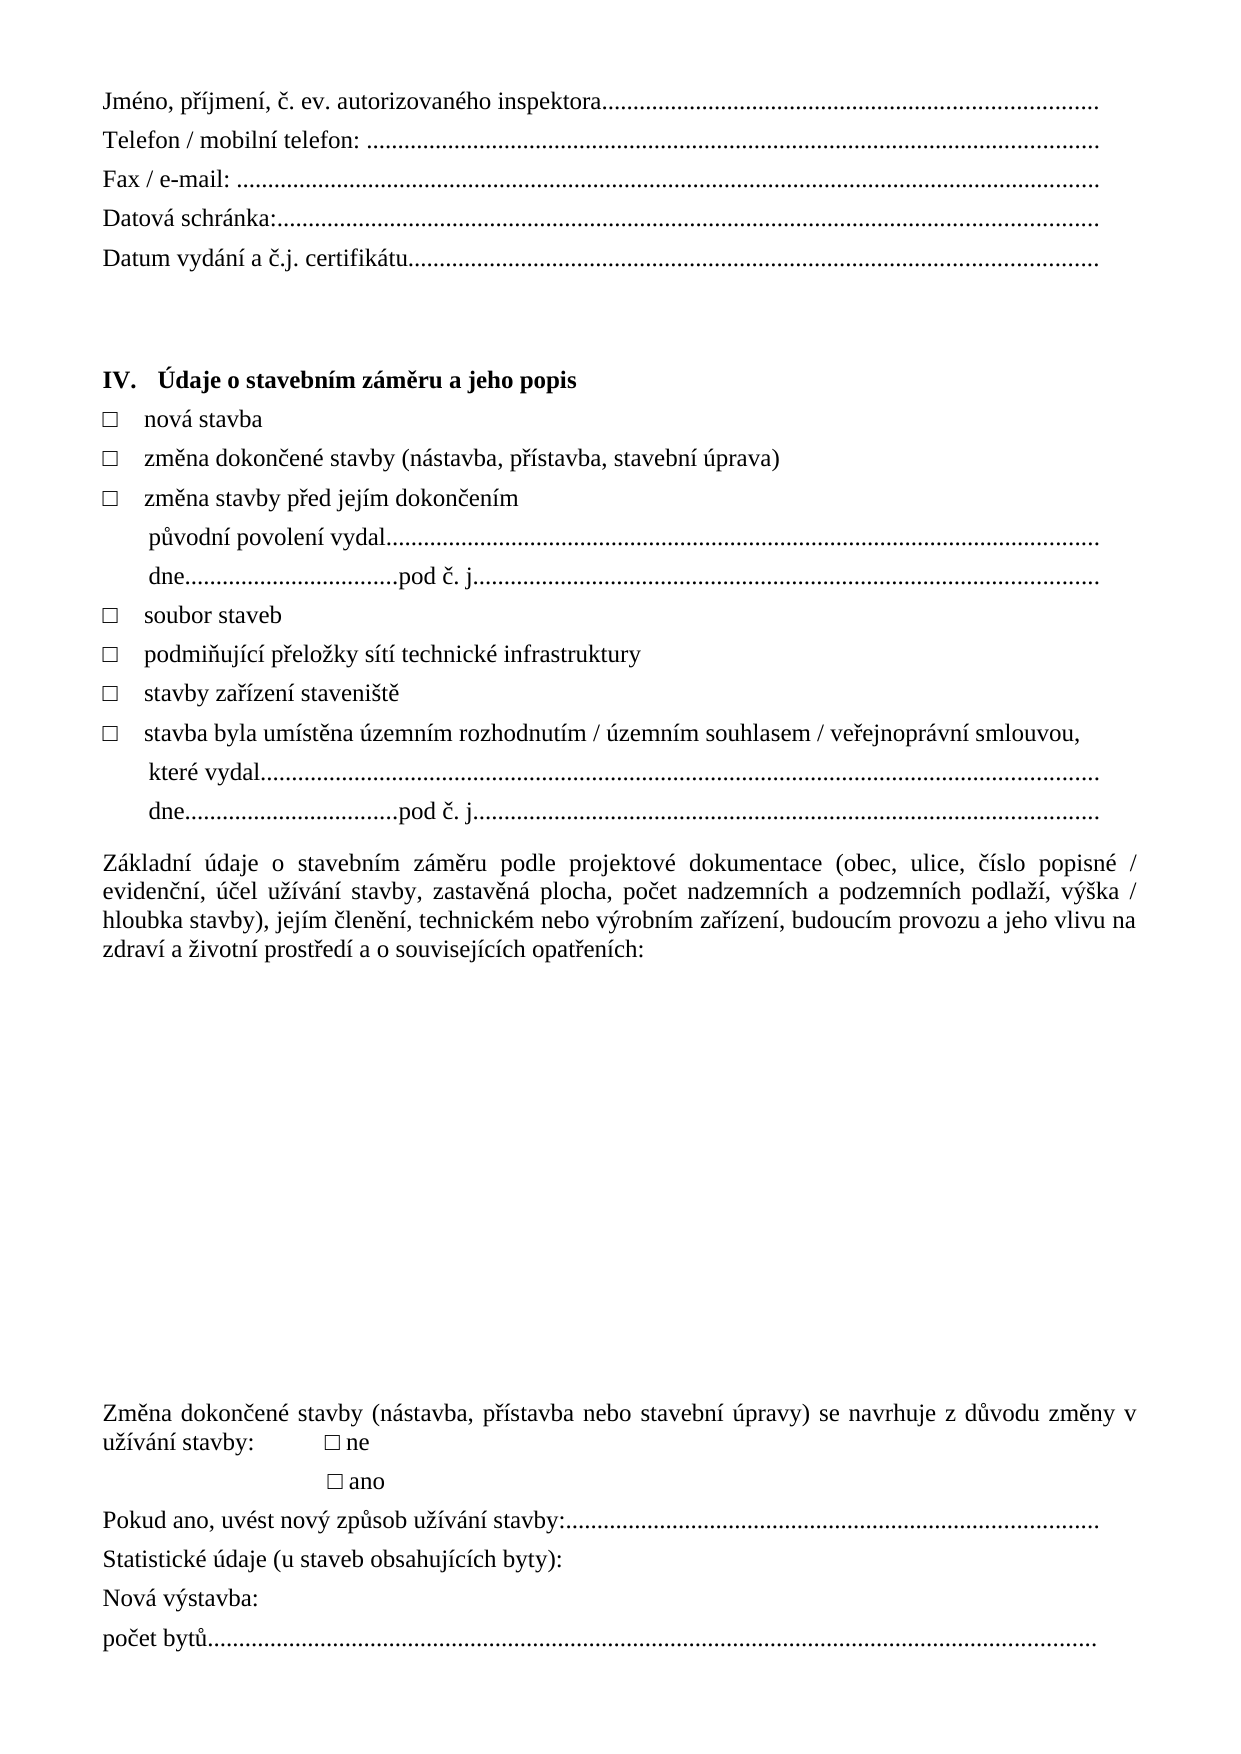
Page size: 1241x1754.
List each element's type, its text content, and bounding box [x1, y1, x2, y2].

text dne pod č. j [102, 796, 1137, 825]
list změna dokončené stavby (nástavba, přístavba, stavební úprava) [102, 443, 1137, 472]
list stavba byla umístěna územním rozhodnutím / územním souhlasem / veřejnoprávní smlouvou, [102, 718, 1137, 746]
text Fax / e-mail: [102, 164, 1137, 193]
list změna stavby před jejím dokončením [102, 483, 1137, 511]
list Údaje o stavebním záměru a jeho popis [102, 365, 1137, 394]
list stavby zařízení staveniště [102, 678, 1137, 707]
list podmiňující přeložky sítí technické infrastruktury [102, 639, 1137, 668]
list soubor staveb [102, 600, 1137, 629]
text dne pod č. j [102, 561, 1137, 590]
text Datum vydání a č.j. certifikátu [102, 243, 1137, 271]
text Telefon / mobilní telefon: [102, 125, 1137, 154]
text původní povolení vydal [102, 522, 1137, 551]
text Datová schránka: [102, 203, 1137, 232]
text Statistické údaje (u staveb obsahujících byty): [102, 1544, 1137, 1573]
text Základní údaje o stavebním záměru podle projektové dokumentace (obec, ulice, číslo popisné / evidenční, účel užívání stavby, zastavěná plocha, počet nadzemních a podzemních podlaží, výška / hloubka stavby), jejím členění, technickém nebo výrobním zařízení, budoucím provozu a jeho vlivu na zdraví a životní prostředí a o souvisejících opatřeních: [102, 848, 1137, 963]
text Změna dokončené stavby (nástavba, přístavba nebo stavební úpravy) se navrhuje z důvodu změny v užívání stavby: □ ne [102, 1398, 1137, 1456]
text které vydal [102, 757, 1137, 786]
text □ ano [327, 1466, 1137, 1495]
text počet bytů [102, 1623, 1137, 1651]
text Jméno, příjmení, č. ev. autorizovaného inspektora [102, 86, 1137, 115]
text Pokud ano, uvést nový způsob užívání stavby: [102, 1505, 1137, 1534]
text Nová výstavba: [102, 1583, 1137, 1612]
list nová stavba [102, 404, 1137, 433]
